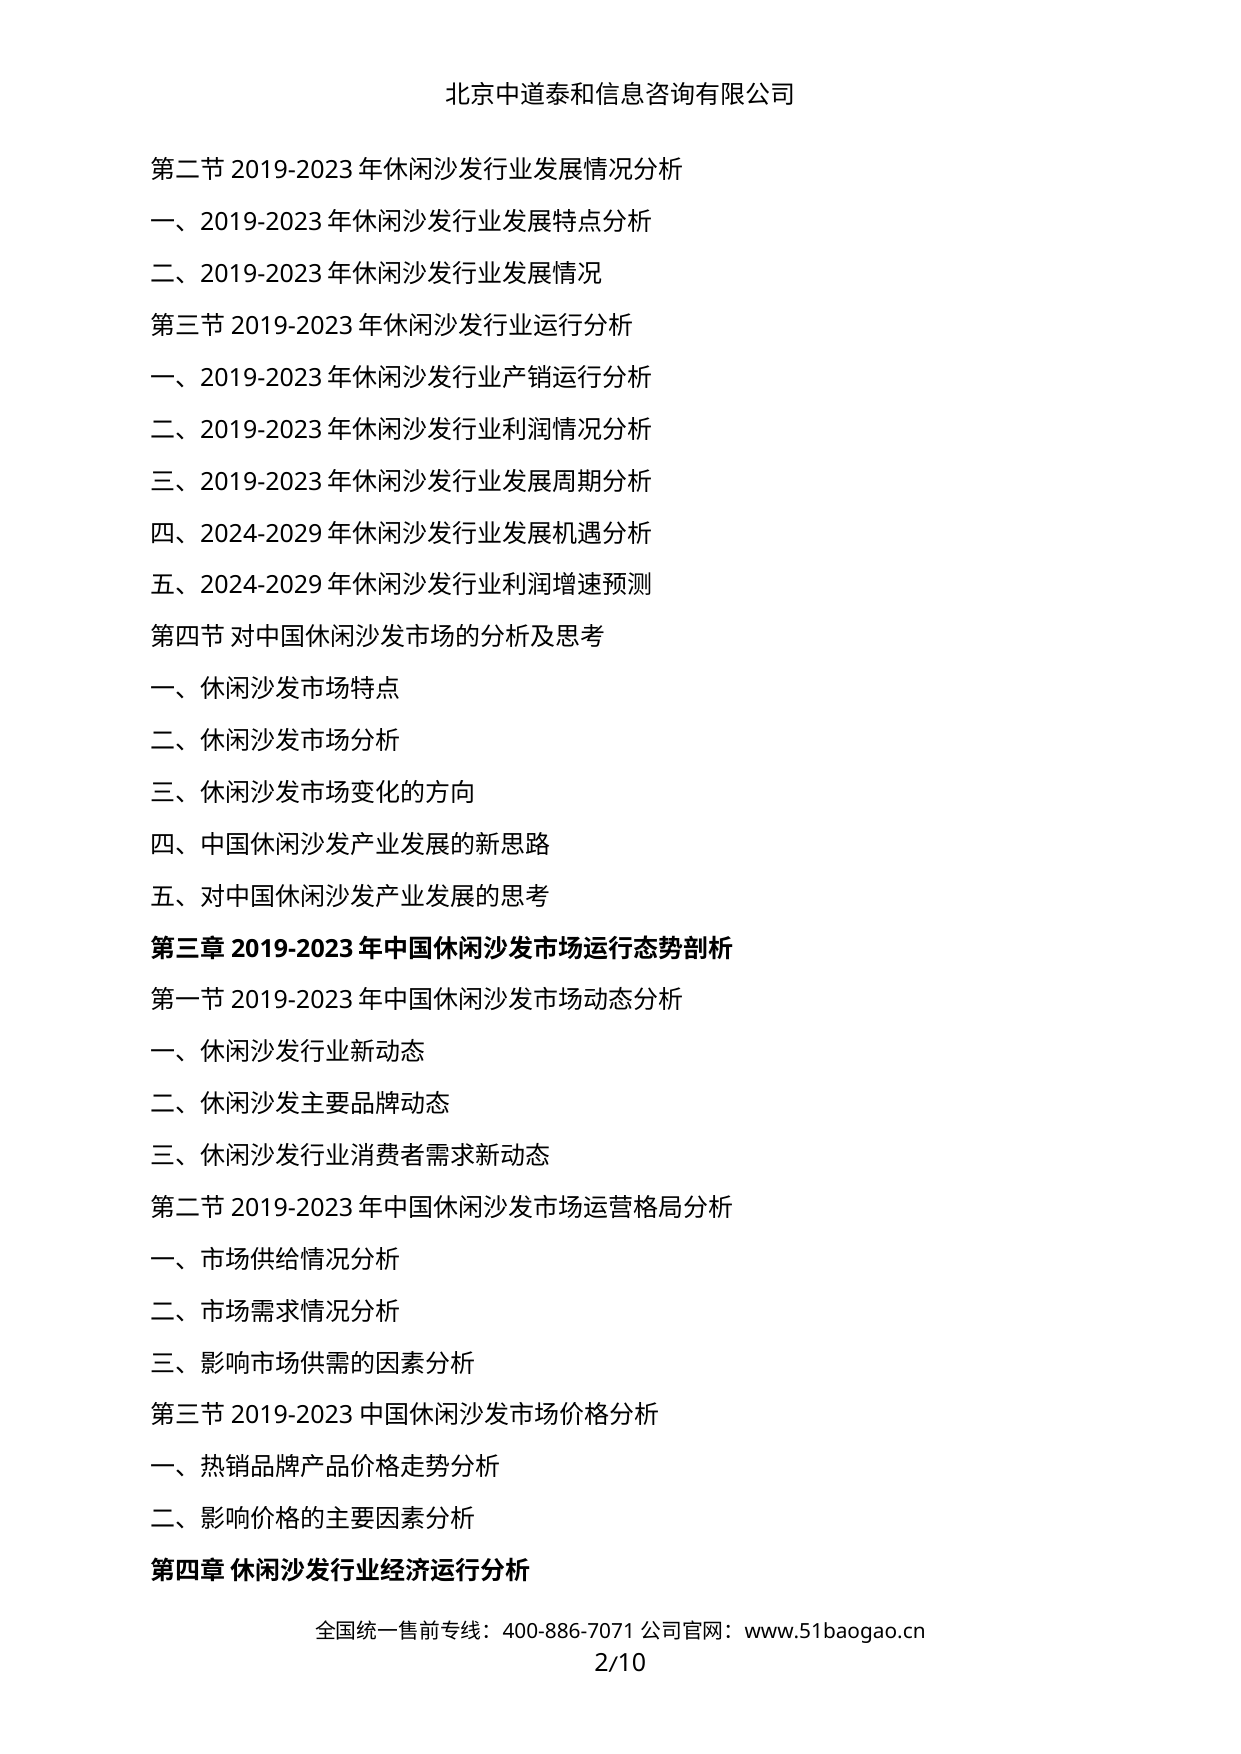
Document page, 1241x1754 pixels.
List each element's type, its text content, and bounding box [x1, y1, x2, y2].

text 一、2019-2023年休闲沙发行业发展特点分析 [150, 202, 1090, 238]
text 一、休闲沙发行业新动态 [150, 1032, 1090, 1068]
text 二、休闲沙发市场分析 [150, 721, 1090, 757]
text 二、休闲沙发主要品牌动态 [150, 1084, 1090, 1120]
text 一、休闲沙发市场特点 [150, 669, 1090, 705]
text 二、2019-2023年休闲沙发行业发展情况 [150, 254, 1090, 290]
text 五、对中国休闲沙发产业发展的思考 [150, 876, 1090, 912]
text 四、中国休闲沙发产业发展的新思路 [150, 824, 1090, 861]
text 三、休闲沙发行业消费者需求新动态 [150, 1136, 1090, 1172]
text 二、2019-2023年休闲沙发行业利润情况分析 [150, 409, 1090, 446]
text 五、2024-2029年休闲沙发行业利润增速预测 [150, 565, 1090, 601]
text 第四章 休闲沙发行业经济运行分析 [150, 1551, 1090, 1587]
text 第四节 对中国休闲沙发市场的分析及思考 [150, 617, 1090, 653]
text 二、市场需求情况分析 [150, 1291, 1090, 1327]
text 三、影响市场供需的因素分析 [150, 1343, 1090, 1379]
text 二、影响价格的主要因素分析 [150, 1499, 1090, 1535]
text 三、休闲沙发市场变化的方向 [150, 772, 1090, 809]
text 第三章 2019-2023年中国休闲沙发市场运行态势剖析 [150, 928, 1090, 964]
text 三、2019-2023年休闲沙发行业发展周期分析 [150, 461, 1090, 497]
text 一、热销品牌产品价格走势分析 [150, 1447, 1090, 1483]
text 第二节 2019-2023年休闲沙发行业发展情况分析 [150, 150, 1090, 186]
text 第一节 2019-2023年中国休闲沙发市场动态分析 [150, 980, 1090, 1016]
text 第三节 2019-2023 中国休闲沙发市场价格分析 [150, 1395, 1090, 1431]
text 第二节 2019-2023年中国休闲沙发市场运营格局分析 [150, 1187, 1090, 1224]
text 一、2019-2023年休闲沙发行业产销运行分析 [150, 357, 1090, 394]
text 第三节 2019-2023年休闲沙发行业运行分析 [150, 306, 1090, 342]
text 一、市场供给情况分析 [150, 1239, 1090, 1276]
text 四、2024-2029年休闲沙发行业发展机遇分析 [150, 513, 1090, 549]
